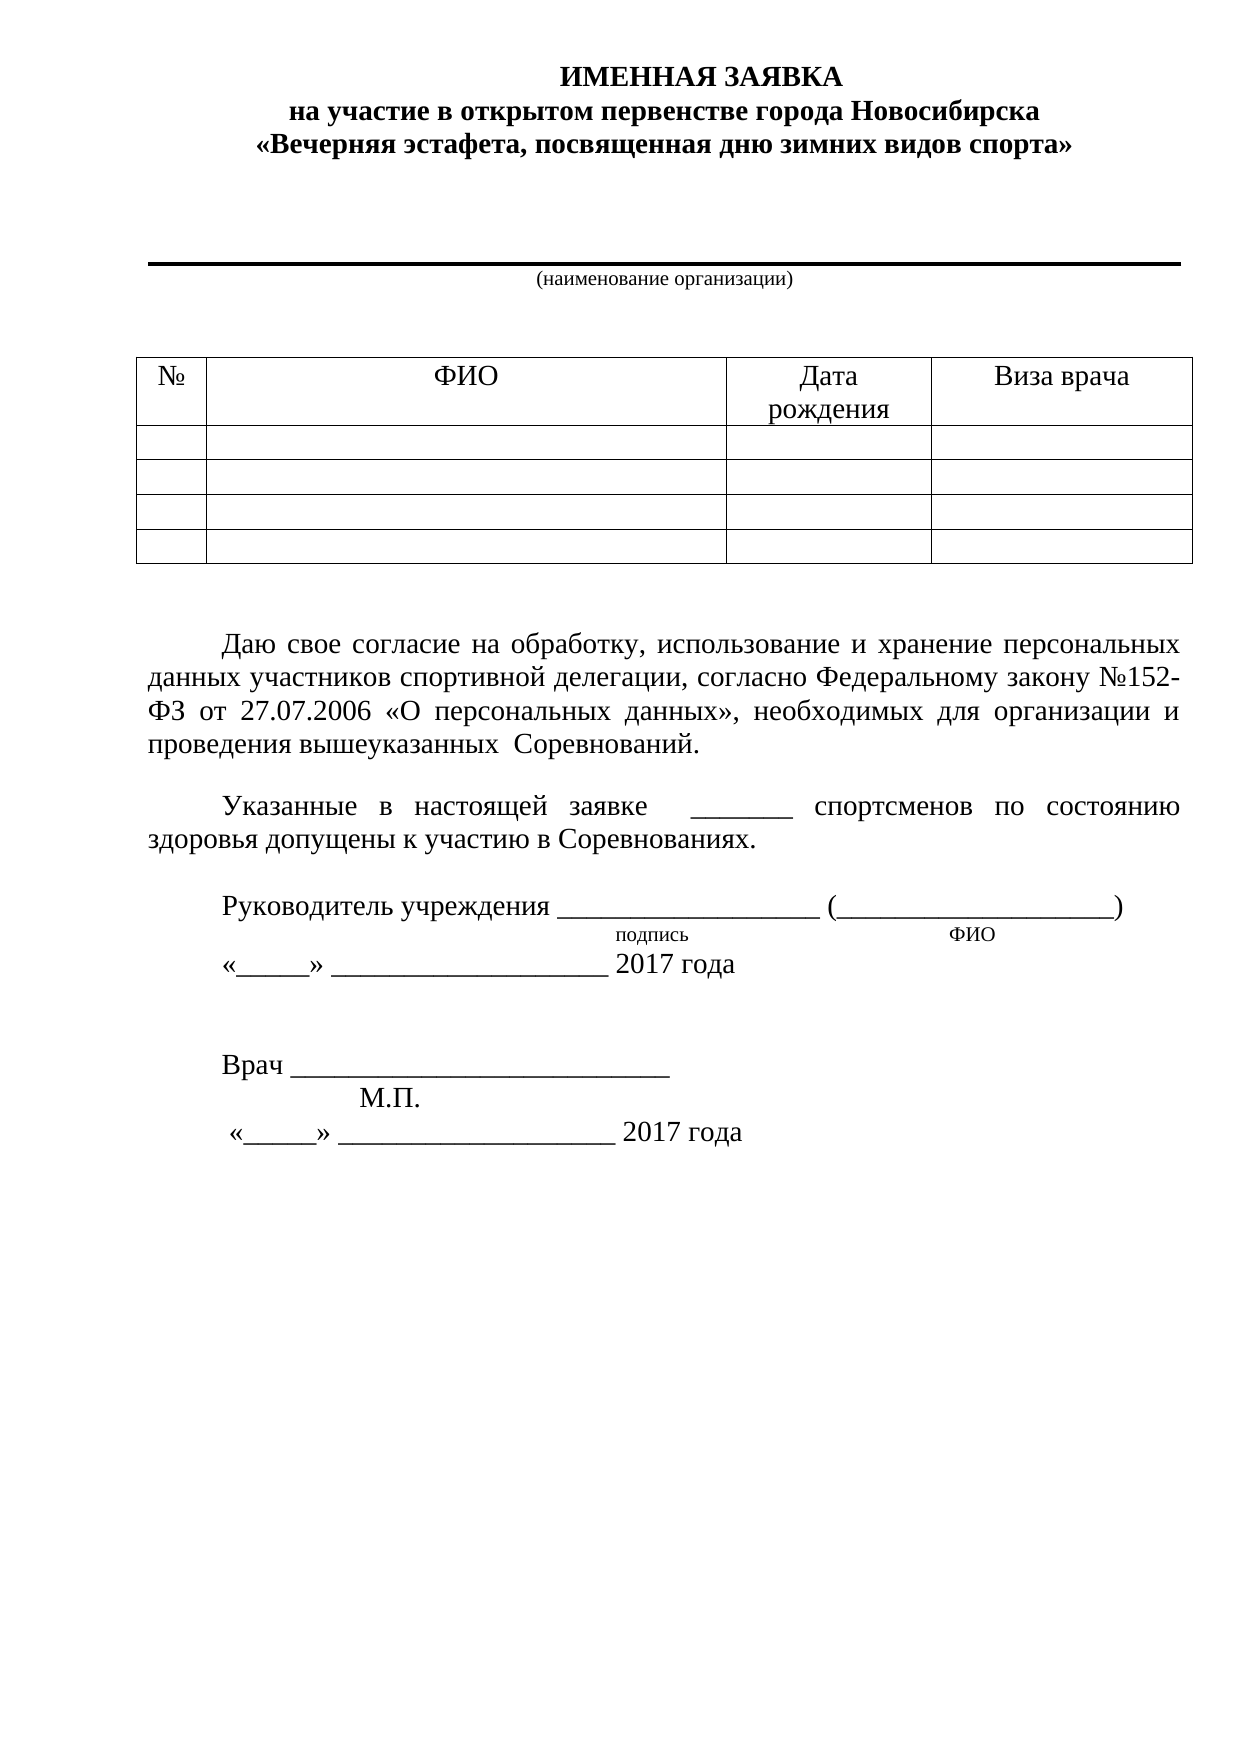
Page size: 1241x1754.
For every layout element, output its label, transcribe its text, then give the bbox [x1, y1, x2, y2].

table_header Виза врача [932, 358, 1192, 425]
table_cell [137, 495, 206, 528]
table_cell [207, 426, 726, 459]
text Врач __________________________ [148, 1047, 1181, 1080]
table_cell [207, 530, 726, 563]
table_cell [932, 426, 1192, 459]
table_cell [137, 426, 206, 459]
text Указанные в настоящей заявке _______ спортсменов по состоянию здоровья допущены к участию в Соревнованиях. [148, 788, 1181, 855]
text Руководитель учреждения __________________ (___________________) [148, 888, 1181, 922]
table_cell [932, 495, 1192, 528]
text Даю свое согласие на обработку, использование и хранение персональных данных участников спортивной делегации, согласно Федеральному закону №152-ФЗ от 27.07.2006 «О персональных данных», необходимых для организации и проведения вышеуказанных Соревнований. [148, 626, 1181, 760]
table_cell [137, 530, 206, 563]
table_cell [727, 426, 931, 459]
table_cell [207, 460, 726, 494]
table_cell [137, 460, 206, 494]
text «_____» ___________________ 2017 года [148, 1114, 1181, 1147]
table_cell [727, 495, 931, 528]
table_header ФИО [207, 358, 726, 425]
text «_____» ___________________ 2017 года [148, 946, 1181, 980]
text М.П. [148, 1080, 1181, 1114]
table_cell [207, 495, 726, 528]
text ИМЕННАЯ ЗАЯВКА [148, 59, 1181, 93]
table_cell [932, 460, 1192, 494]
text «Вечерняя эстафета, посвященная дню зимних видов спорта» [148, 126, 1181, 160]
table_cell [932, 530, 1192, 563]
table_header Дата рождения [727, 358, 931, 425]
table_cell [727, 530, 931, 563]
text (наименование организации) [148, 266, 1181, 289]
text на участие в открытом первенстве города Новосибирска [148, 93, 1181, 126]
table_header № [137, 358, 206, 425]
text подпись ФИО [148, 922, 1181, 946]
table_cell [727, 460, 931, 494]
